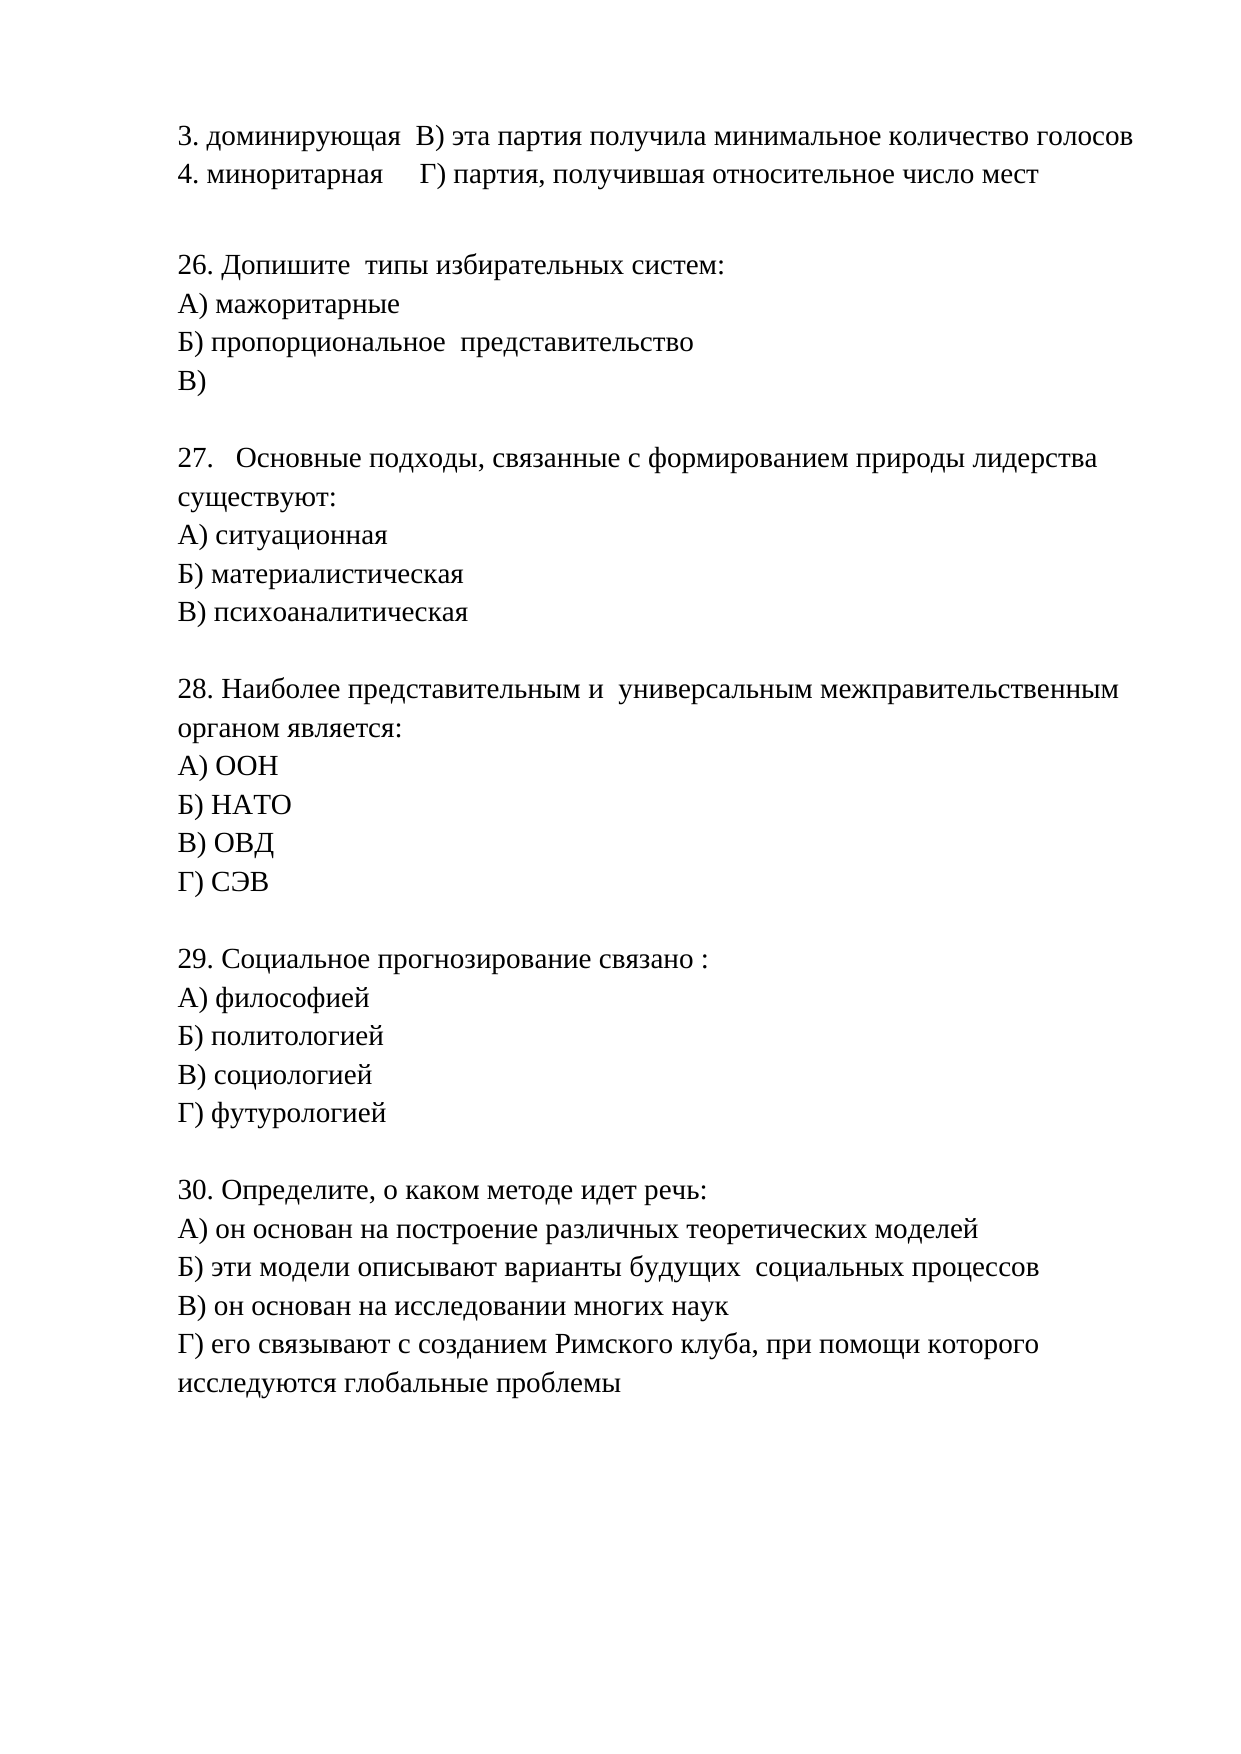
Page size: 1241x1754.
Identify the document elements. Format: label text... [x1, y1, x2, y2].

text 26. Допишите типы избирательных систем: А) мажоритарные Б) пропорциональное представительство В) 27. Основные подходы, связанные с формированием природы лидерства существуют: А) ситуационная Б) материалистическая В) психоаналитическая 28. Наиболее представительным и универсальным межправительственным органом является: А) ООН Б) НАТО В) ОВД Г) СЭВ 29. Социальное прогнозирование связано : А) философией Б) политологией В) социологией Г) футурологией 30. Определите, о каком методе идет речь: А) он основан на построение различных теоретических моделей Б) эти модели описывают варианты будущих социальных процессов В) он основан на исследовании многих наук Г) его связывают с созданием Римского клуба, при помощи которого исследуются глобальные проблемы [177, 247, 1152, 1431]
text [177, 118, 1152, 222]
